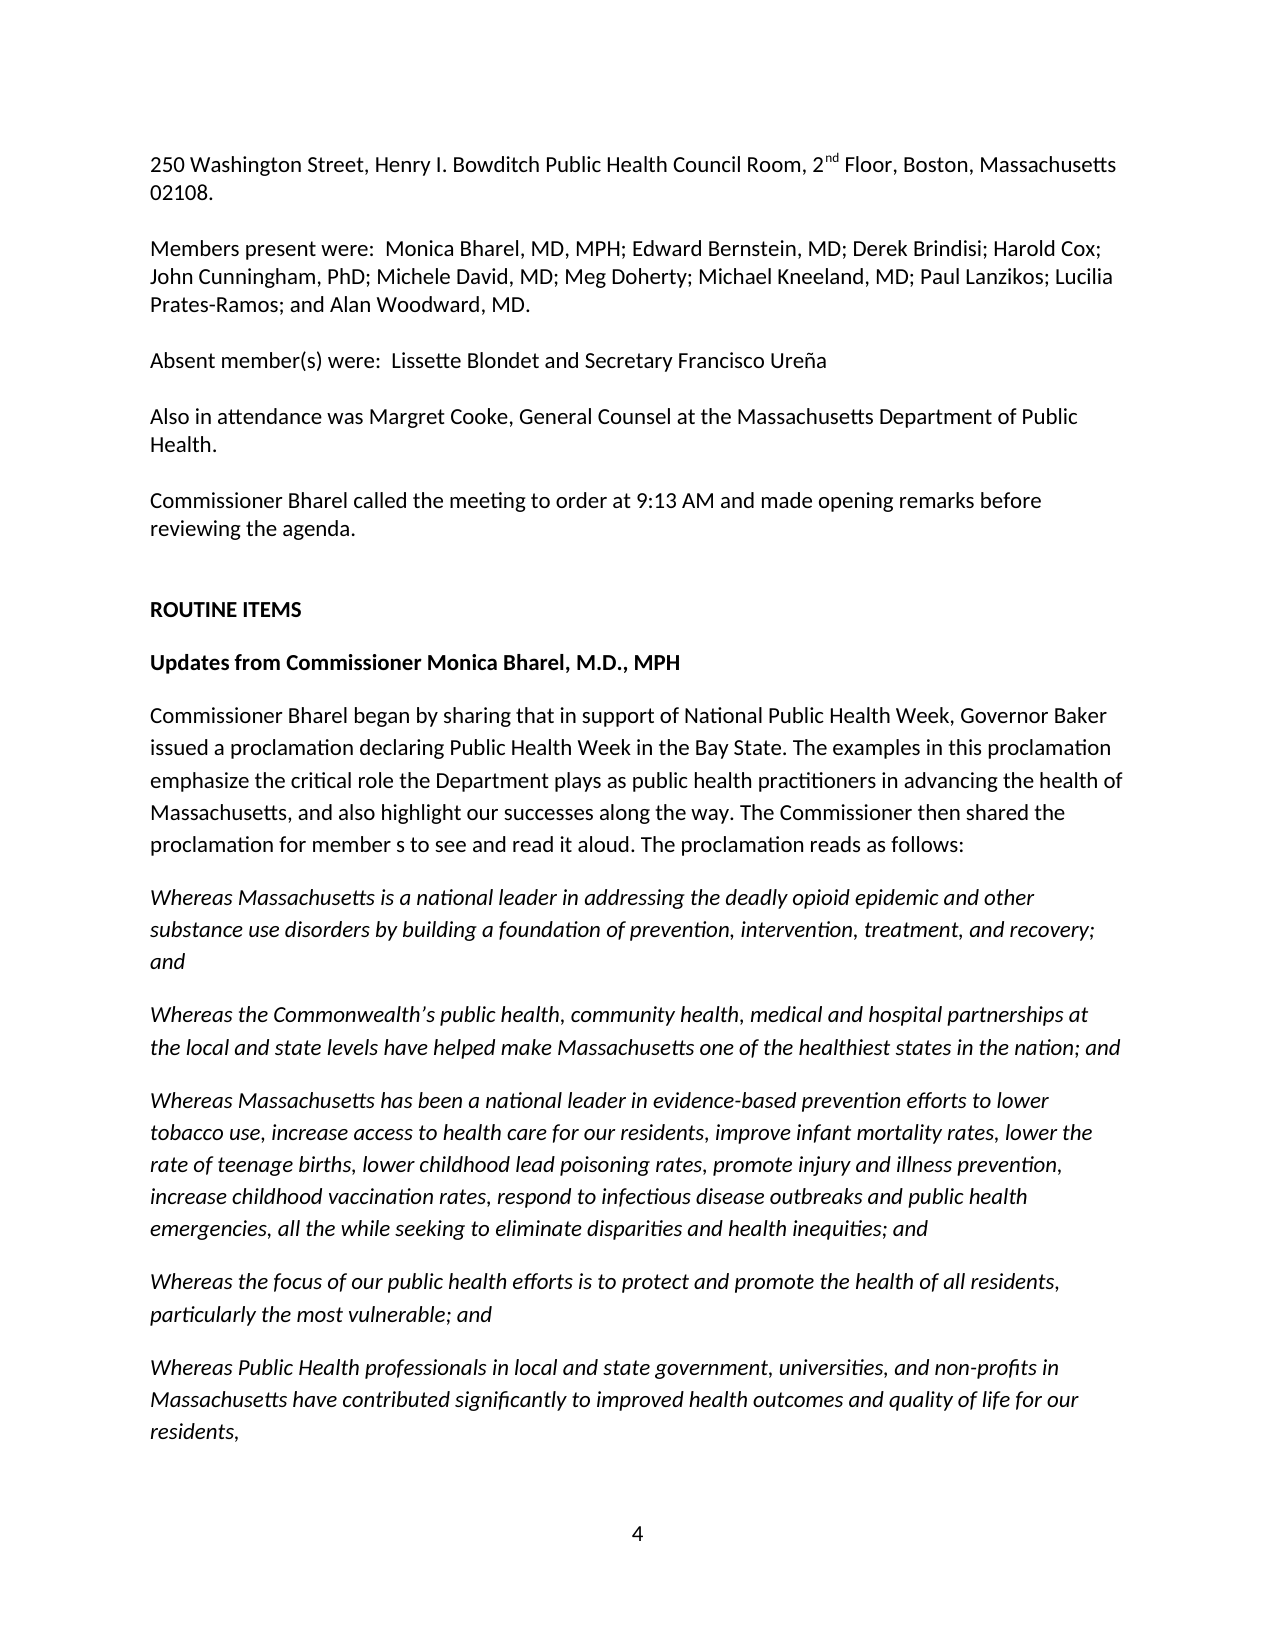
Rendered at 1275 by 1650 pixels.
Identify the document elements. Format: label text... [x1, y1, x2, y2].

text Updates from Commissioner Monica Bharel, M.D., MPH [150, 648, 1125, 676]
text Whereas Massachusetts has been a national leader in evidence-based prevention efforts to lower tobacco use, increase access to health care for our residents, improve infant mortality rates, lower the rate of teenage births, lower childhood lead poisoning rates, promote injury and illness prevention, increase childhood vaccination rates, respond to infectious disease outbreaks and public health emergencies, all the while seeking to eliminate disparities and health inequities; and [150, 1086, 1125, 1242]
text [150, 150, 1125, 206]
text Whereas the focus of our public health efforts is to protect and promote the health of all residents, particularly the most vulnerable; and [150, 1267, 1125, 1328]
text Absent member(s) were: Lissette Blondet and Secretary Francisco Ureña [150, 346, 1125, 374]
text Commissioner Bharel began by sharing that in support of National Public Health Week, Governor Baker issued a proclamation declaring Public Health Week in the Bay State. The examples in this proclamation emphasize the critical role the Department plays as public health practitioners in advancing the health of Massachusetts, and also highlight our successes along the way. The Commissioner then shared the proclamation for member s to see and read it aloud. The proclamation reads as follows: [150, 701, 1125, 858]
text Commissioner Bharel called the meeting to order at 9:13 AM and made opening remarks before reviewing the agenda. [150, 486, 1125, 542]
text Also in attendance was Margret Cooke, General Counsel at the Massachusetts Department of Public Health. [150, 402, 1125, 458]
text Members present were: Monica Bharel, MD, MPH; Edward Bernstein, MD; Derek Brindisi; Harold Cox; John Cunningham, PhD; Michele David, MD; Meg Doherty; Michael Kneeland, MD; Paul Lanzikos; Lucilia Prates-Ramos; and Alan Woodward, MD. [150, 234, 1125, 318]
text Whereas the Commonwealth’s public health, community health, medical and hospital partnerships at the local and state levels have helped make Massachusetts one of the healthiest states in the nation; and [150, 1001, 1125, 1061]
text ROUTINE ITEMS [150, 595, 1125, 623]
text Whereas Massachusetts is a national leader in addressing the deadly opioid epidemic and other substance use disorders by building a foundation of prevention, intervention, treatment, and recovery; and [150, 883, 1125, 976]
text Whereas Public Health professionals in local and state government, universities, and non-profits in Massachusetts have contributed significantly to improved health outcomes and quality of life for our residents, [150, 1353, 1125, 1445]
